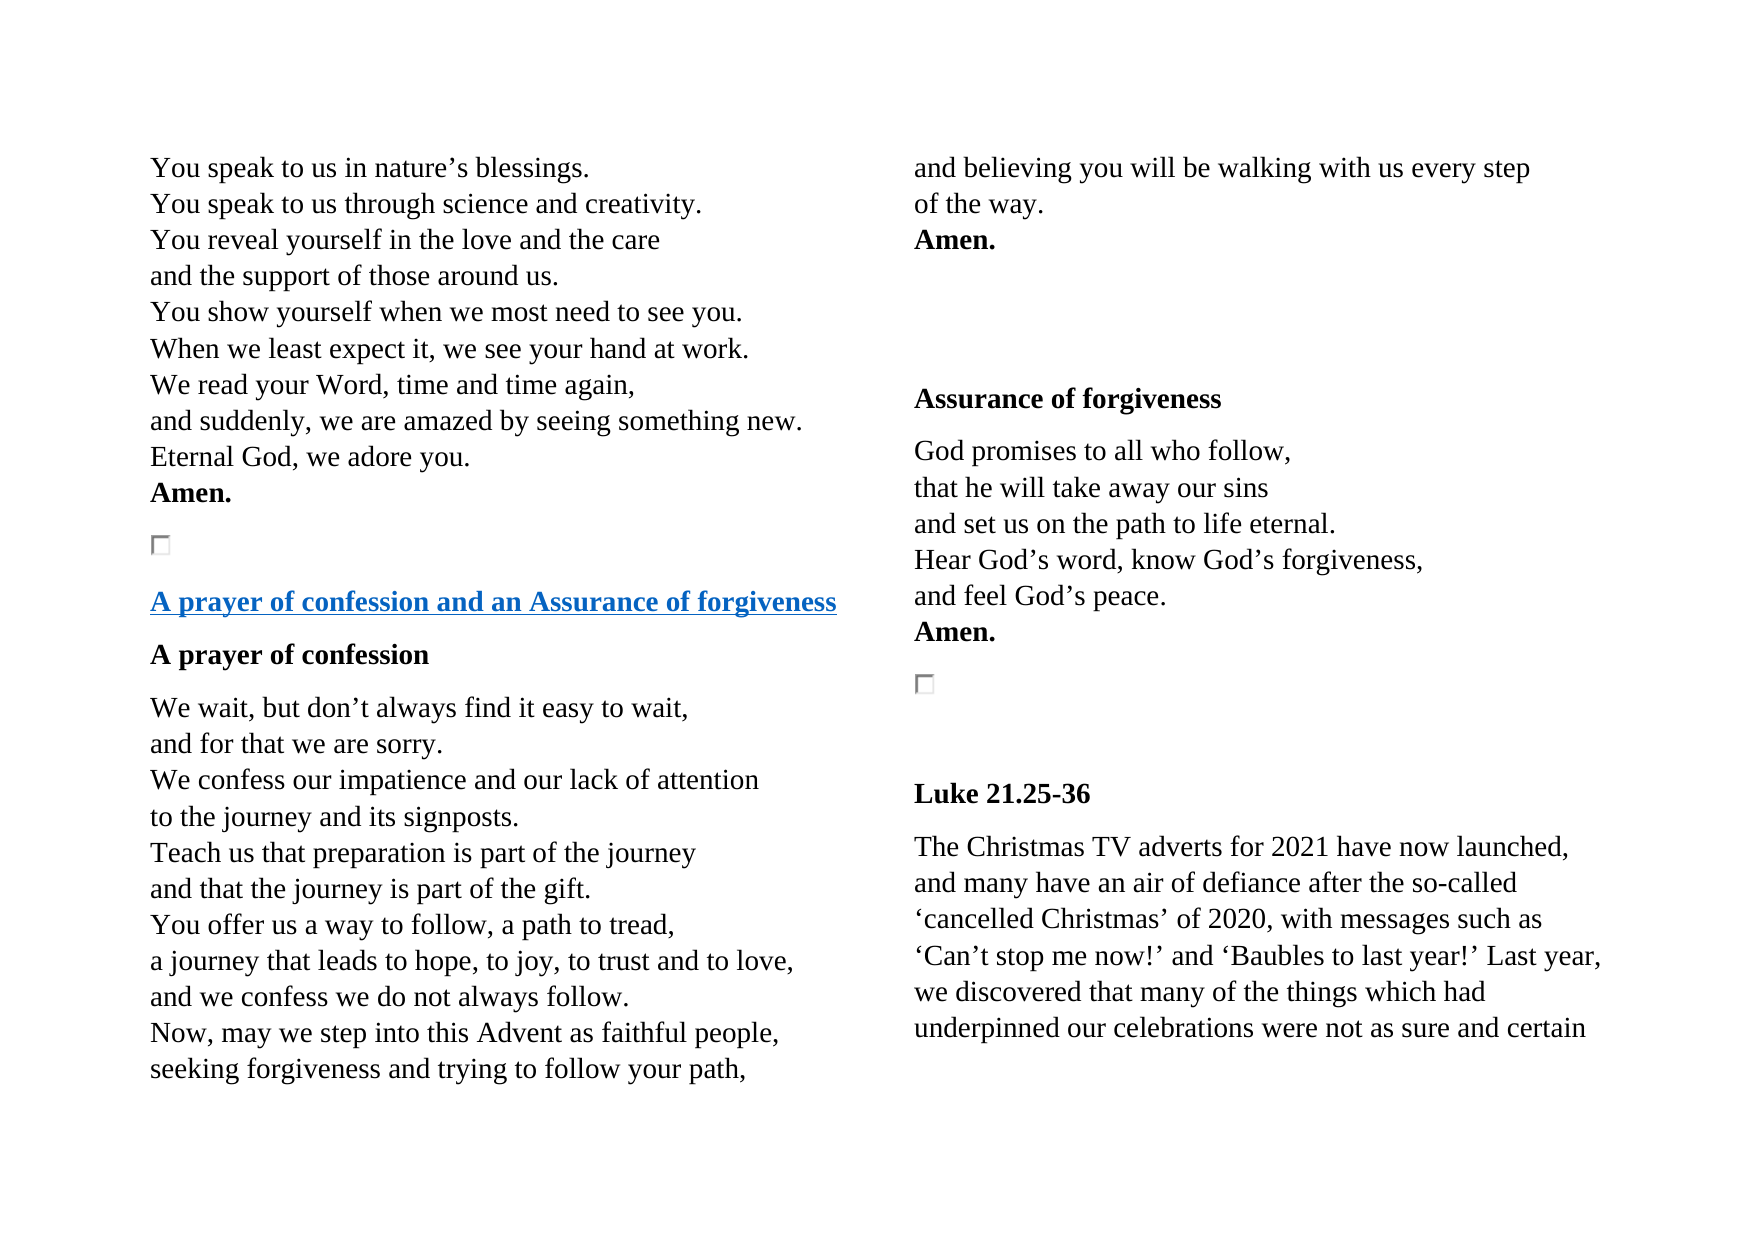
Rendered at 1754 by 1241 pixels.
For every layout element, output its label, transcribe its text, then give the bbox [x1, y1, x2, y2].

text God promises to all who follow, that he will take away our sins and set us on the path to life eternal. Hear God’s word, know God’s forgiveness, and feel God’s peace. Amen. [914, 433, 1604, 648]
text A prayer of confession and an Assurance of forgiveness [150, 584, 840, 618]
text Assurance of forgiveness [914, 381, 1604, 414]
text Luke 21.25-36 [914, 776, 1604, 810]
text A prayer of confession [150, 637, 840, 671]
text We wait, but don’t always find it easy to wait, and for that we are sorry. We confess our impatience and our lack of attention to the journey and its signposts. Teach us that preparation is part of the journey and that the journey is part of the gift. You offer us a way to follow, a path to tread, a journey that leads to hope, to joy, to trust and to love, and we confess we do not always follow. Now, may we step into this Advent as faithful people, seeking forgiveness and trying to follow your path, and believing you will be walking with us every step of the way. Amen. [150, 690, 840, 1085]
text We wait, but don’t always find it easy to wait, and for that we are sorry. We confess our impatience and our lack of attention to the journey and its signposts. Teach us that preparation is part of the journey and that the journey is part of the gift. You offer us a way to follow, a path to tread, a journey that leads to hope, to joy, to trust and to love, and we confess we do not always follow. Now, may we step into this Advent as faithful people, seeking forgiveness and trying to follow your path, and believing you will be walking with us every step of the way. Amen. [914, 150, 1604, 256]
